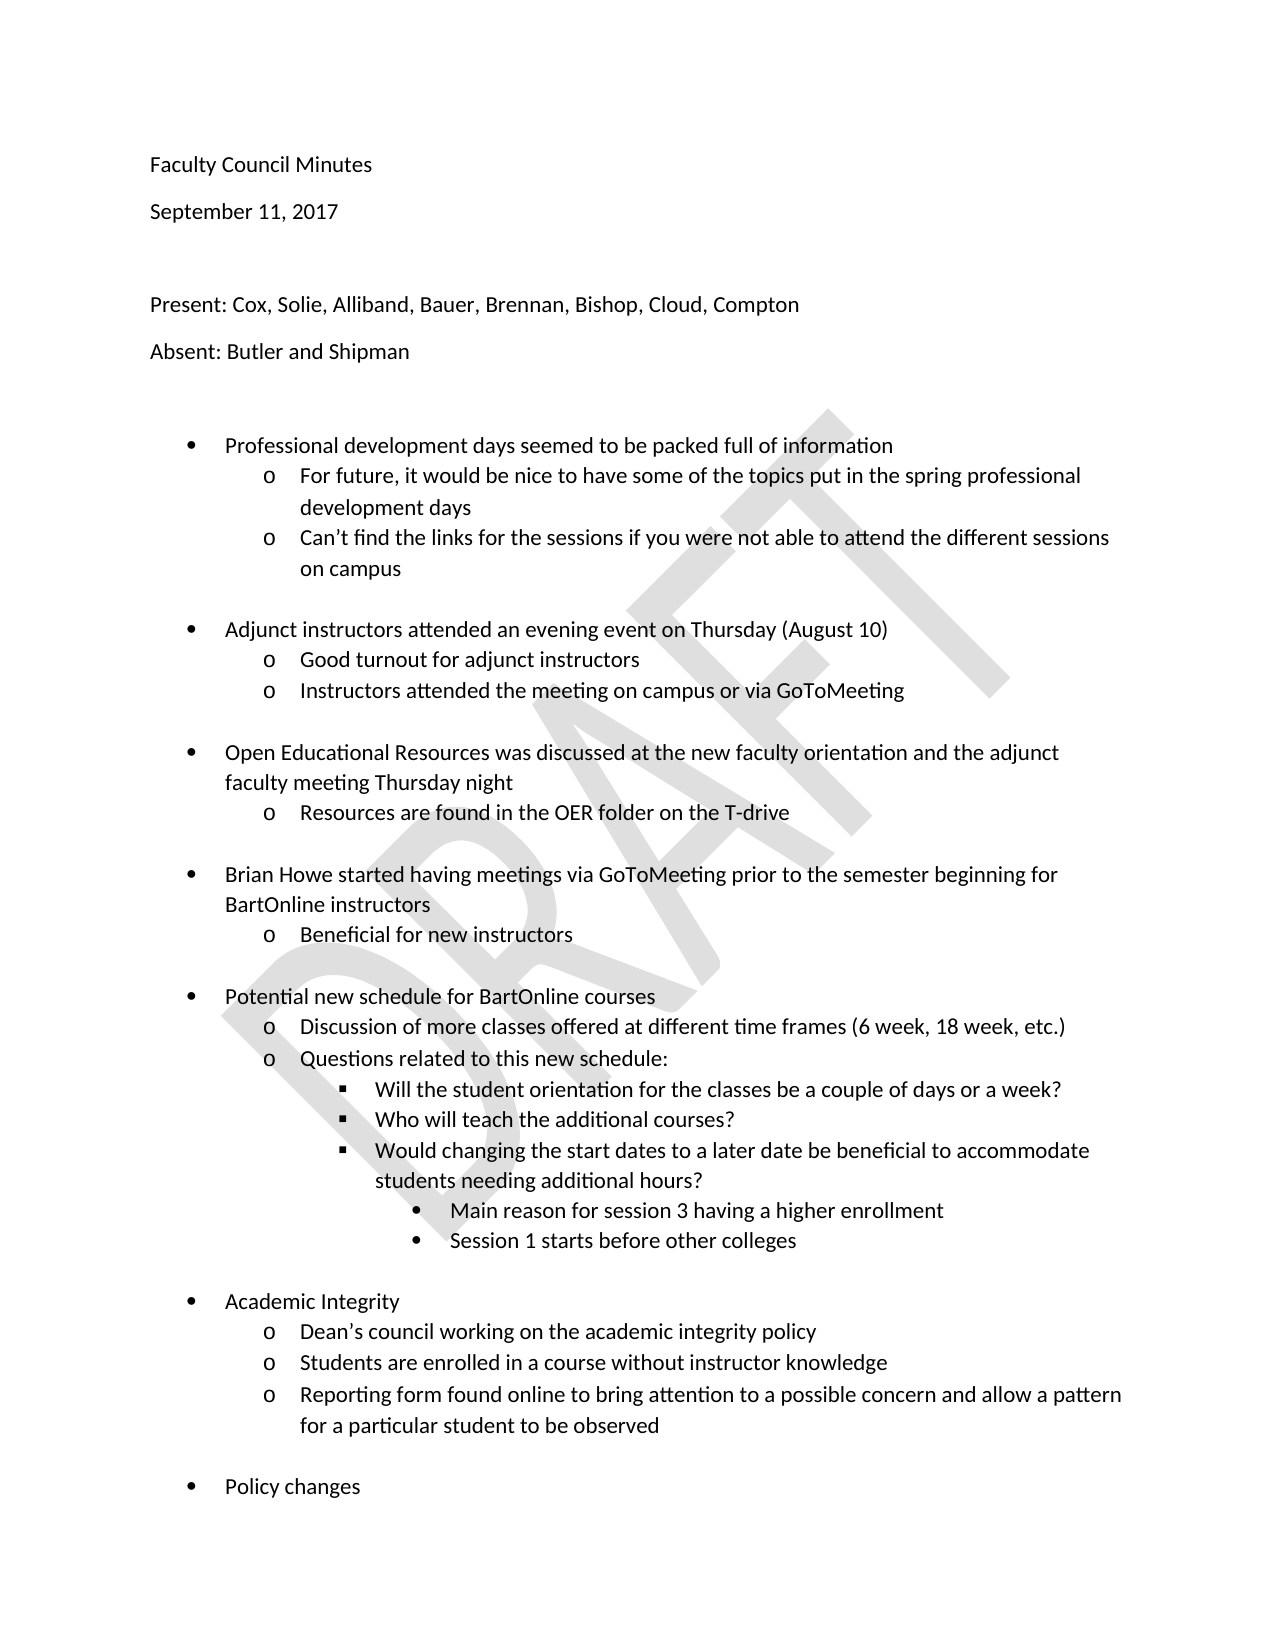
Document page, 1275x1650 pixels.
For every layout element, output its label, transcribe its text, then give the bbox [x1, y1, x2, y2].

list Who will teach the additional courses? [337, 1106, 1125, 1134]
text Present: Cox, Solie, Alliband, Bauer, Brennan, Bishop, Cloud, Compton [150, 291, 1125, 319]
list Brian Howe started having meetings via GoToMeeting prior to the semester beginning for BartOnline instructors [187, 860, 1125, 918]
list Reporting form found online to bring attention to a possible concern and allow a pattern for a particular student to be observed [262, 1380, 1125, 1439]
list Dean’s council working on the academic integrity policy [262, 1317, 1125, 1346]
list Academic Integrity [187, 1287, 1125, 1315]
list Will the student orientation for the classes be a couple of days or a week? [337, 1075, 1125, 1103]
list Can’t find the links for the sessions if you were not able to attend the different sessions on campus [262, 523, 1125, 582]
list Questions related to this new schedule: [262, 1044, 1125, 1073]
list Session 1 starts before other colleges [412, 1226, 1125, 1254]
list Good turnout for adjunct instructors [262, 645, 1125, 674]
text September 11, 2017 [150, 197, 1125, 225]
list Professional development days seemed to be packed full of information [187, 431, 1125, 459]
list Policy changes [187, 1472, 1125, 1500]
list Would changing the start dates to a later date be beneficial to accommodate students needing additional hours? [337, 1136, 1125, 1194]
list Potential new schedule for BartOnline courses [187, 982, 1125, 1010]
list Instructors attended the meeting on campus or via GoToMeeting [262, 676, 1125, 706]
list Resources are found in the OER folder on the T-drive [262, 798, 1125, 828]
list Discussion of more classes offered at different time frames (6 week, 18 week, etc.) [262, 1012, 1125, 1042]
list Beneficial for new instructors [262, 921, 1125, 950]
list Students are enrolled in a course without instructor knowledge [262, 1348, 1125, 1378]
text Faculty Council Minutes [150, 150, 1125, 178]
list For future, it would be nice to have some of the topics put in the spring professional development days [262, 461, 1125, 521]
text Absent: Butler and Shipman [150, 337, 1125, 366]
list Open Educational Resources was discussed at the new faculty orientation and the adjunct faculty meeting Thursday night [187, 738, 1125, 796]
list Main reason for session 3 having a higher enrollment [412, 1196, 1125, 1224]
list Adjunct instructors attended an evening event on Thursday (August 10) [187, 615, 1125, 643]
